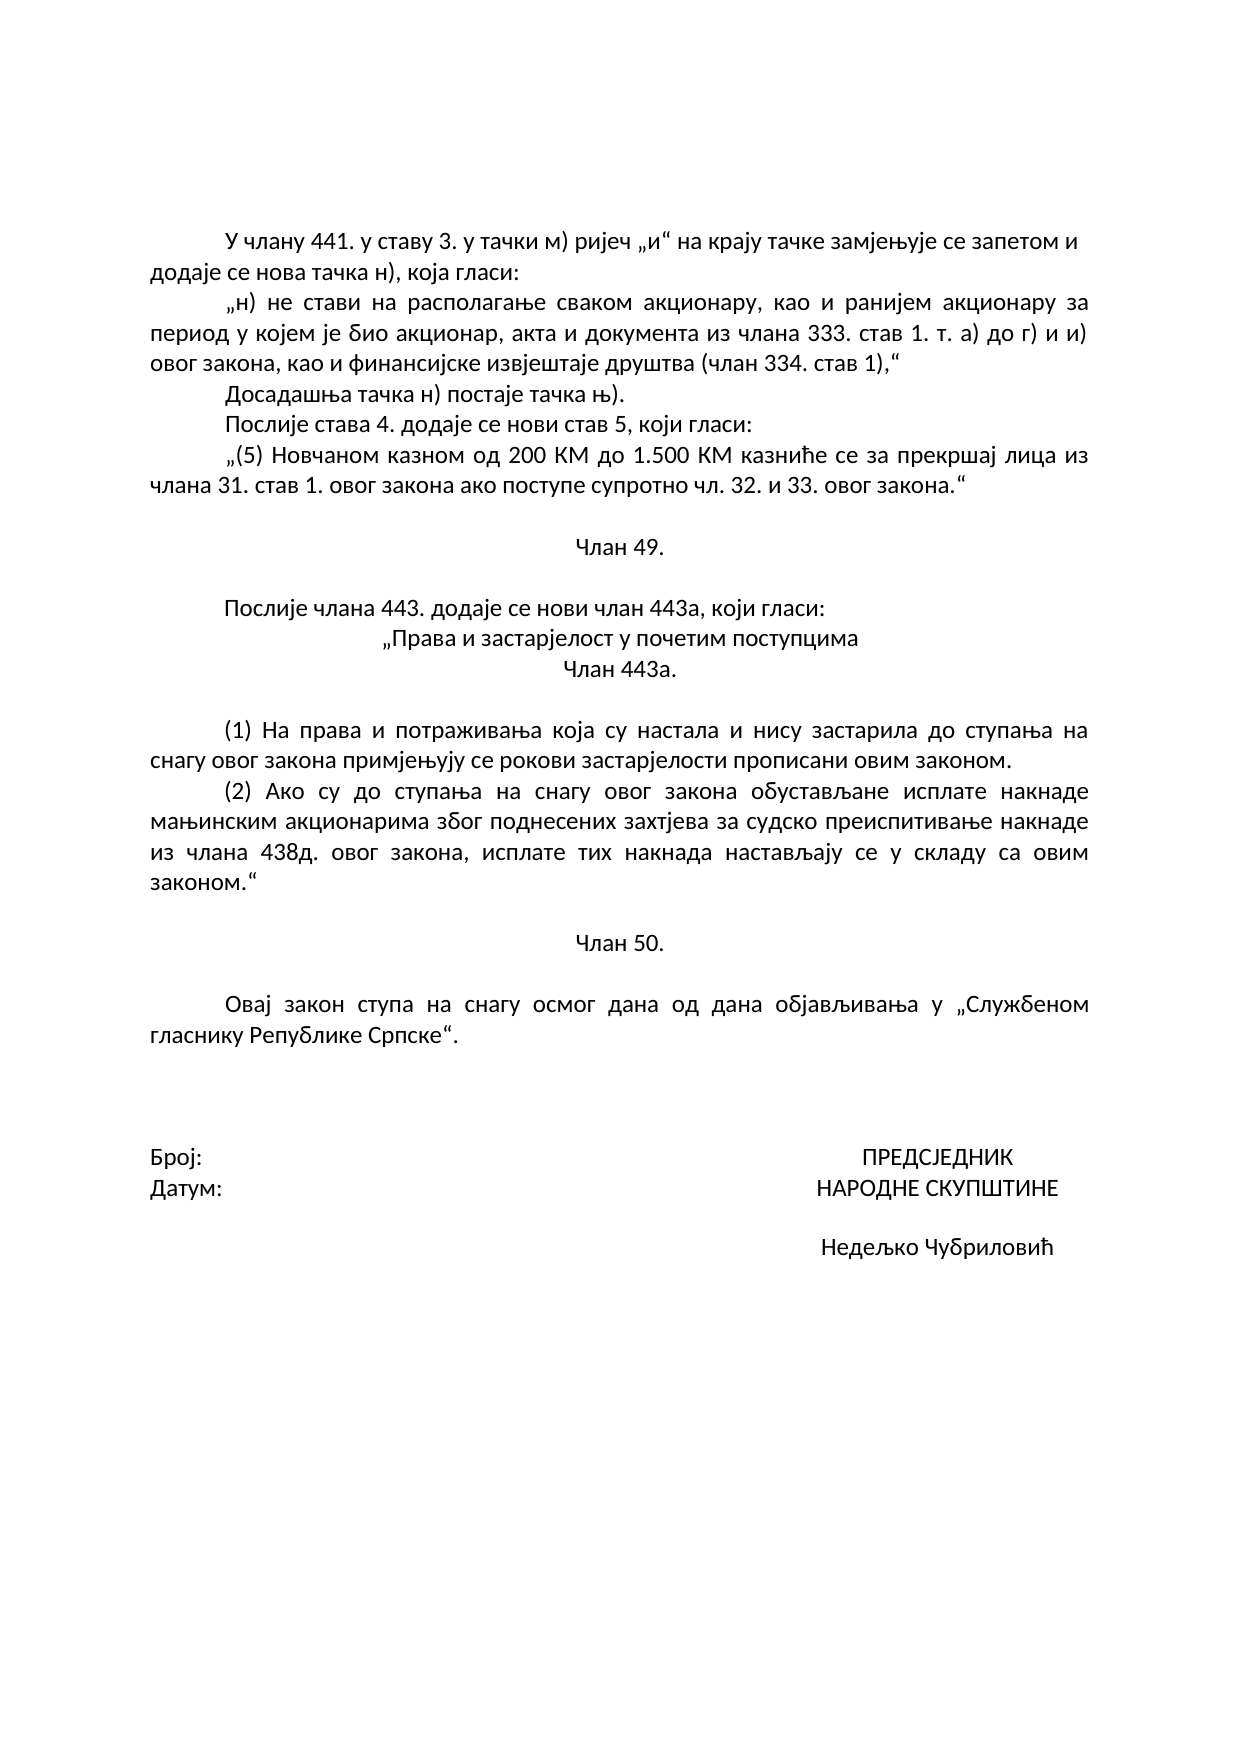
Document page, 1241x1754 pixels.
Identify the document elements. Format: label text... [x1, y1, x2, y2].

text Послије става 4. додаје се нови став 5, који гласи: [150, 409, 1090, 439]
text „Права и застарјелост у почетим поступцима [150, 622, 1090, 653]
text (2) Ако су до ступања на снагу овог закона обустављане исплате накнаде мањинским акционарима због поднесених захтјева за судско преиспитивање накнаде из члана 438д. овог закона, исплате тих накнада настављају се у складу са овим законом.“ [150, 775, 1090, 897]
text Члан 443а. [150, 653, 1090, 683]
text У члану 441. у ставу 3. у тачки м) ријеч „и“ на крају тачке замјењује се запетом и додаје се нова тачка н), која гласи: [150, 226, 1090, 287]
text Овај закон ступа на снагу осмог дана од дана објављивања у „Службеном гласнику Републике Српске“. [150, 988, 1090, 1049]
text Недељко Чубриловић [150, 1231, 1090, 1261]
text (1) На права и потраживања која су настала и нису застарила до ступања на снагу овог закона примјењују се рокови застарјелости прописани овим законом. [150, 714, 1090, 775]
text Датум: НАРОДНЕ СКУПШТИНЕ [150, 1172, 1090, 1202]
text Број: ПРЕДСЈЕДНИК [150, 1141, 1090, 1172]
text „(5) Новчаном казном од 200 КМ до 1.500 КМ казниће се за прекршај лица из члана 31. став 1. овог закона ако поступе супротно чл. 32. и 33. овог закона.“ [150, 439, 1090, 500]
text Досадашња тачка н) постаје тачка њ). [150, 378, 1090, 409]
text Члан 49. [150, 531, 1090, 561]
text „н) не стави на располагање сваком акционару, као и ранијем акционару за период у којем је био акционар, акта и документа из члана 333. став 1. т. а) до г) и и) овог закона, као и финансијске извјештаје друштва (члан 334. став 1),“ [150, 287, 1090, 378]
text Послије члана 443. додаје се нови члан 443а, који гласи: [150, 592, 1090, 622]
text Члан 50. [150, 927, 1090, 958]
